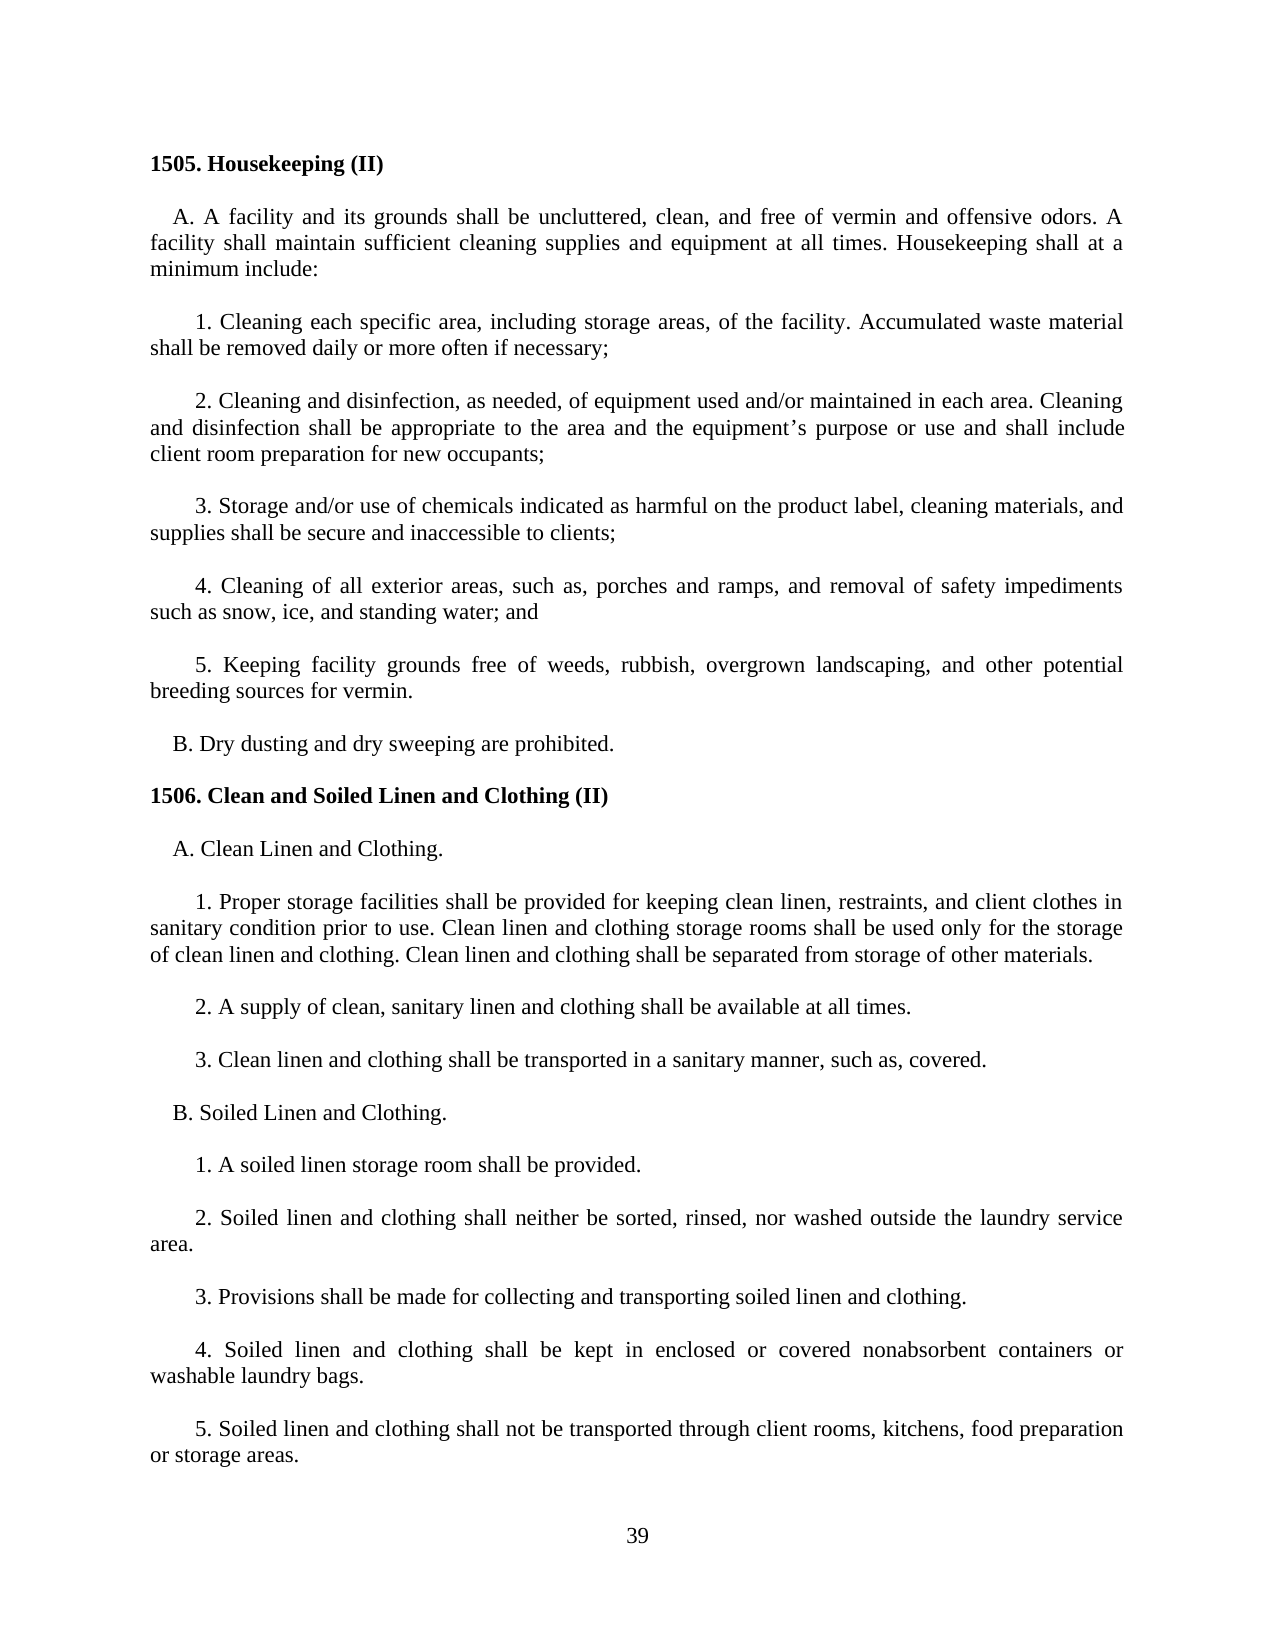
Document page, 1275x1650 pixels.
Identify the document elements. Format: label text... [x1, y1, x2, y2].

text 3. Clean linen and clothing shall be transported in a sanitary manner, such as, covered. [150, 1046, 1125, 1072]
text A. A facility and its grounds shall be uncluttered, clean, and free of vermin and offensive odors. A facility shall maintain sufficient cleaning supplies and equipment at all times. Housekeeping shall at a minimum include: [150, 203, 1125, 282]
text 1. A soiled linen storage room shall be provided. [150, 1151, 1125, 1178]
text 4. Soiled linen and clothing shall be kept in enclosed or covered nonabsorbent containers or washable laundry bags. [150, 1336, 1125, 1389]
text 1. Proper storage facilities shall be provided for keeping clean linen, restraints, and client clothes in sanitary condition prior to use. Clean linen and clothing storage rooms shall be used only for the storage of clean linen and clothing. Clean linen and clothing shall be separated from storage of other materials. [150, 888, 1125, 967]
text 5. Keeping facility grounds free of weeds, rubbish, overgrown landscaping, and other potential breeding sources for vermin. [150, 651, 1125, 703]
text A. Clean Linen and Clothing. [150, 835, 1125, 862]
text 1. Cleaning each specific area, including storage areas, of the facility. Accumulated waste material shall be removed daily or more often if necessary; [150, 308, 1125, 361]
text 3. Storage and/or use of chemicals indicated as harmful on the product label, cleaning materials, and supplies shall be secure and inaccessible to clients; [150, 493, 1125, 545]
text 1505. Housekeeping (II) [150, 150, 1125, 176]
text 2. Soiled linen and clothing shall neither be sorted, rinsed, nor washed outside the laundry service area. [150, 1204, 1125, 1257]
text 4. Cleaning of all exterior areas, such as, porches and ramps, and removal of safety impediments such as snow, ice, and standing water; and [150, 572, 1125, 624]
text B. Dry dusting and dry sweeping are prohibited. [150, 730, 1125, 756]
text 5. Soiled linen and clothing shall not be transported through client rooms, kitchens, food preparation or storage areas. [150, 1415, 1125, 1468]
text B. Soiled Linen and Clothing. [150, 1099, 1125, 1125]
text 3. Provisions shall be made for collecting and transporting soiled linen and clothing. [150, 1283, 1125, 1309]
text 2. A supply of clean, sanitary linen and clothing shall be available at all times. [150, 993, 1125, 1020]
text 2. Cleaning and disinfection, as needed, of equipment used and/or maintained in each area. Cleaning and disinfection shall be appropriate to the area and the equipment’s purpose or use and shall include client room preparation for new occupants; [150, 387, 1125, 466]
text 1506. Clean and Soiled Linen and Clothing (II) [150, 782, 1125, 809]
